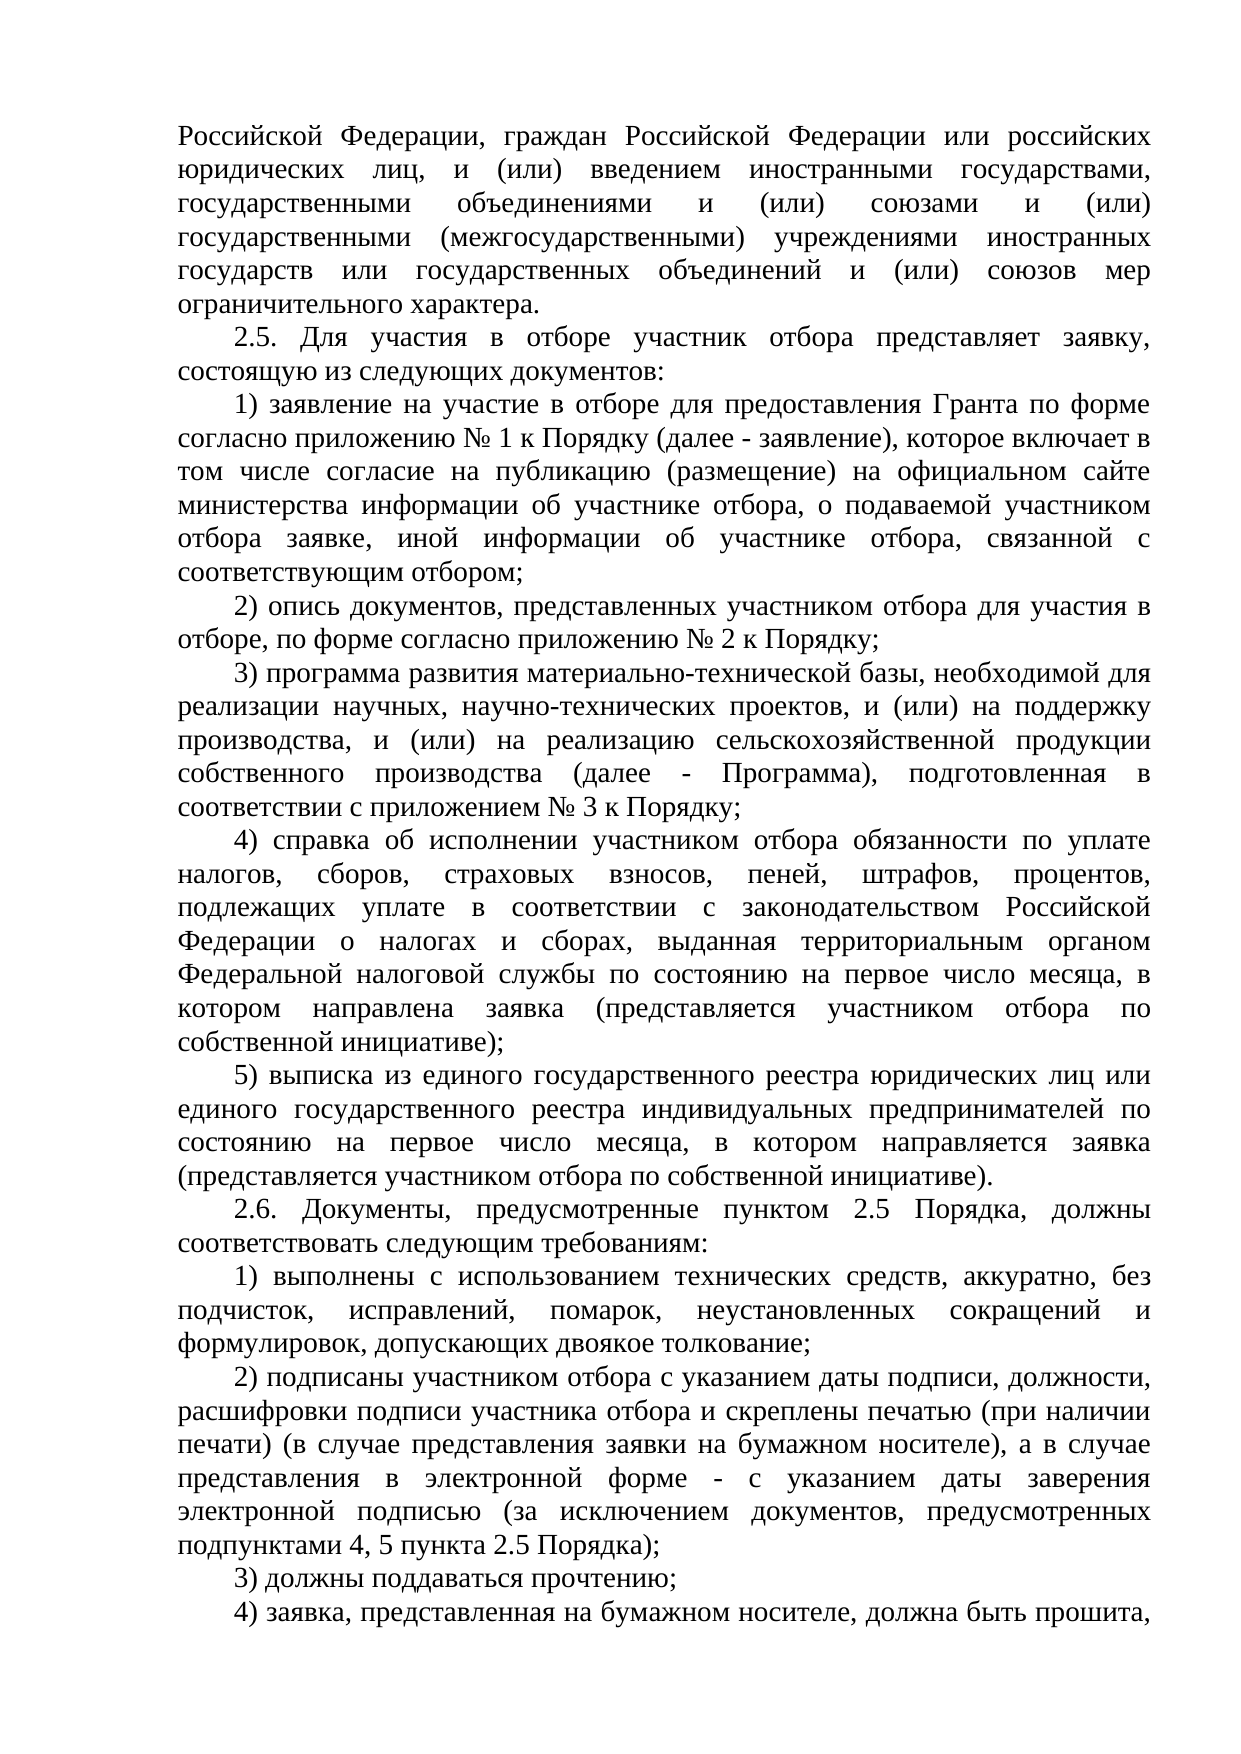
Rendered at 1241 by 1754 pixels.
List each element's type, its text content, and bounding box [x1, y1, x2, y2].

text 2) опись документов, представленных участником отбора для участия в отборе, по форме согласно приложению № 2 к Порядку; [177, 588, 1152, 655]
text 1) выполнены с использованием технических средств, аккуратно, без подчисток, исправлений, помарок, неустановленных сокращений и формулировок, допускающих двоякое толкование; [177, 1258, 1152, 1359]
text 5) выписка из единого государственного реестра юридических лиц или единого государственного реестра индивидуальных предпринимателей по состоянию на первое число месяца, в котором направляется заявка (представляется участником отбора по собственной инициативе). [177, 1057, 1152, 1191]
text 3) программа развития материально-технической базы, необходимой для реализации научных, научно-технических проектов, и (или) на поддержку производства, и (или) на реализацию сельскохозяйственной продукции собственного производства (далее - Программа), подготовленная в соответствии с приложением № 3 к Порядку; [177, 655, 1152, 822]
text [177, 1594, 1152, 1627]
text 4) справка об исполнении участником отбора обязанности по уплате налогов, сборов, страховых взносов, пеней, штрафов, процентов, подлежащих уплате в соответствии с законодательством Российской Федерации о налогах и сборах, выданная территориальным органом Федеральной налоговой службы по состоянию на первое число месяца, в котором направлена заявка (представляется участником отбора по собственной инициативе); [177, 822, 1152, 1057]
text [177, 118, 1152, 319]
text 1) заявление на участие в отборе для предоставления Гранта по форме согласно приложению № 1 к Порядку (далее - заявление), которое включает в том числе согласие на публикацию (размещение) на официальном сайте министерства информации об участнике отбора, о подаваемой участником отбора заявке, иной информации об участнике отбора, связанной с соответствующим отбором; [177, 386, 1152, 588]
text 2) подписаны участником отбора с указанием даты подписи, должности, расшифровки подписи участника отбора и скреплены печатью (при наличии печати) (в случае представления заявки на бумажном носителе), а в случае представления в электронной форме - с указанием даты заверения электронной подписью (за исключением документов, предусмотренных подпунктами 4, 5 пункта 2.5 Порядка); [177, 1359, 1152, 1560]
text 2.6. Документы, предусмотренные пунктом 2.5 Порядка, должны соответствовать следующим требованиям: [177, 1191, 1152, 1258]
text 2.5. Для участия в отборе участник отбора представляет заявку, состоящую из следующих документов: [177, 319, 1152, 386]
text 3) должны поддаваться прочтению; [177, 1560, 1152, 1594]
